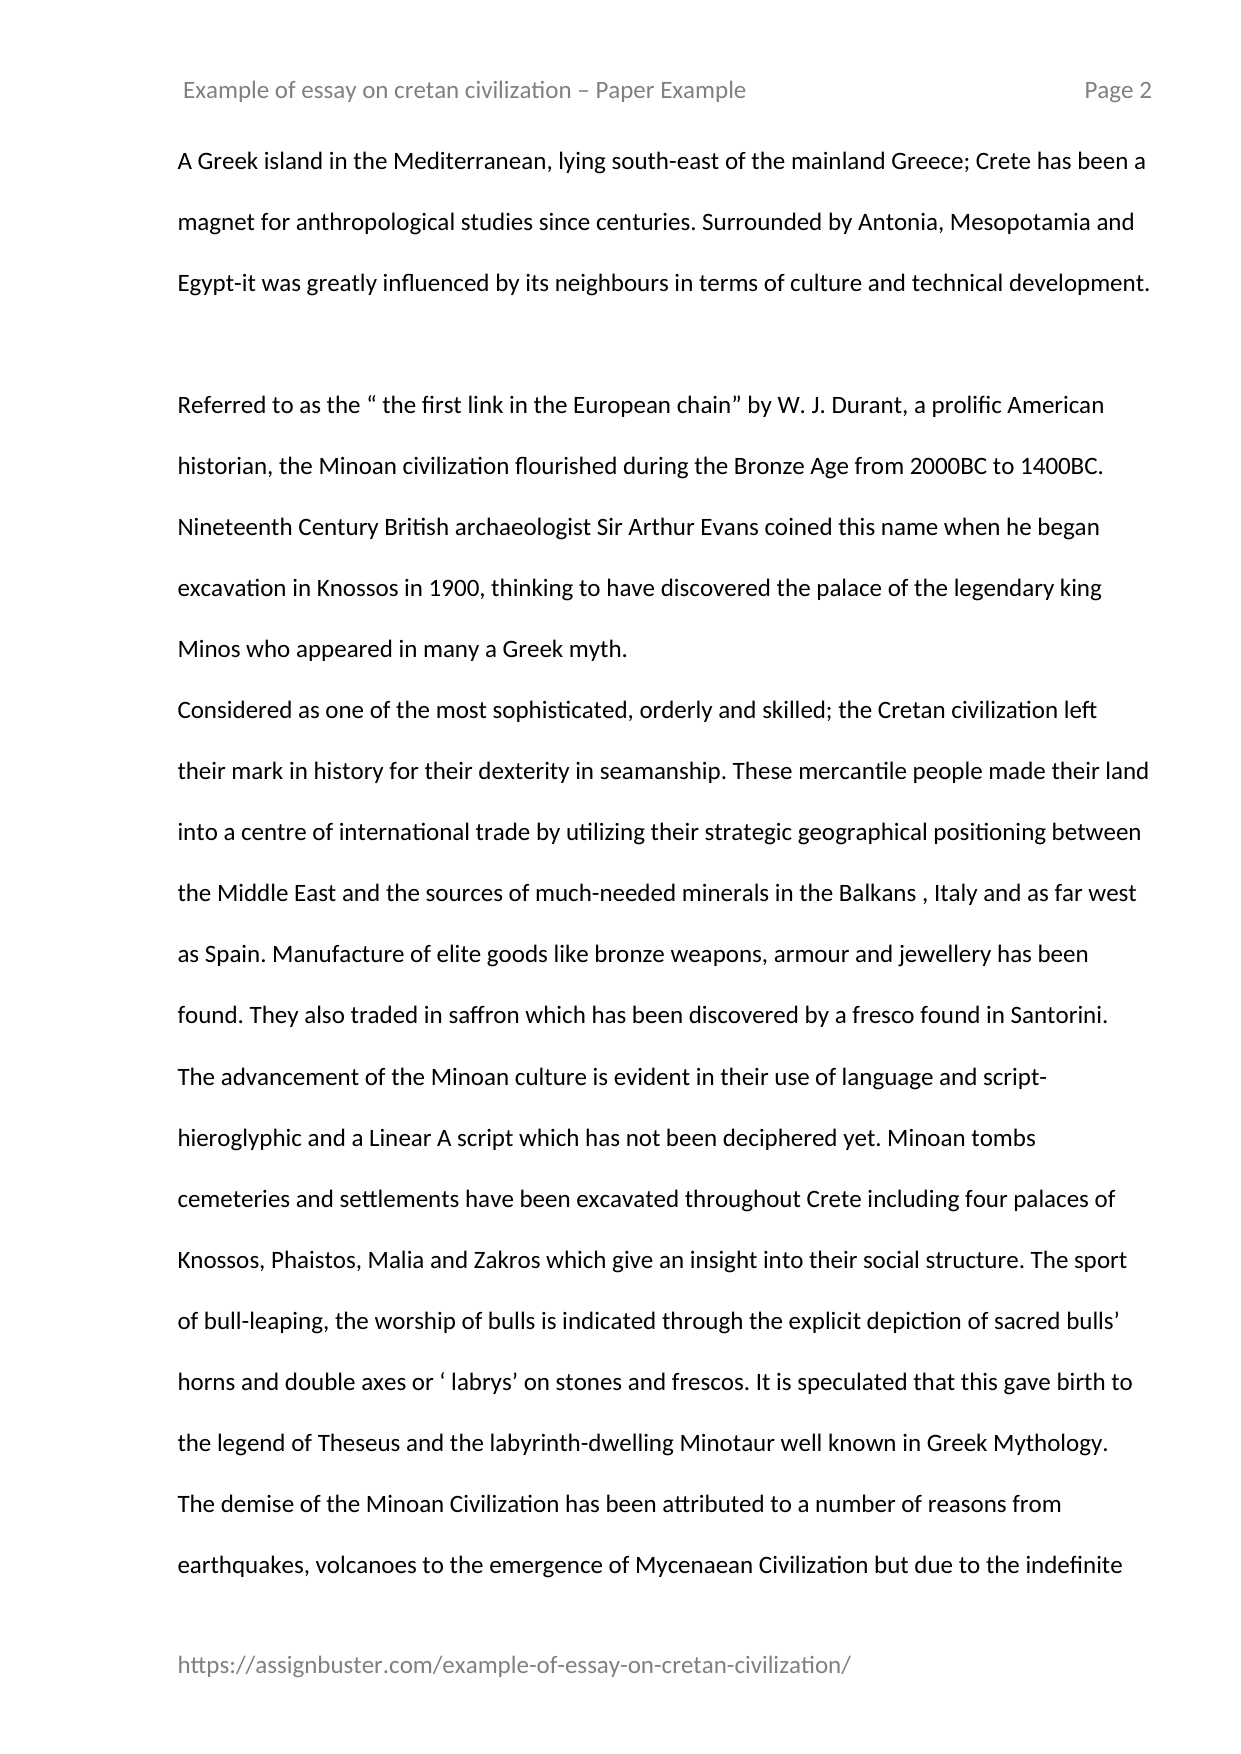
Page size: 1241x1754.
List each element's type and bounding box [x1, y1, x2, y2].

text [177, 145, 1152, 1579]
